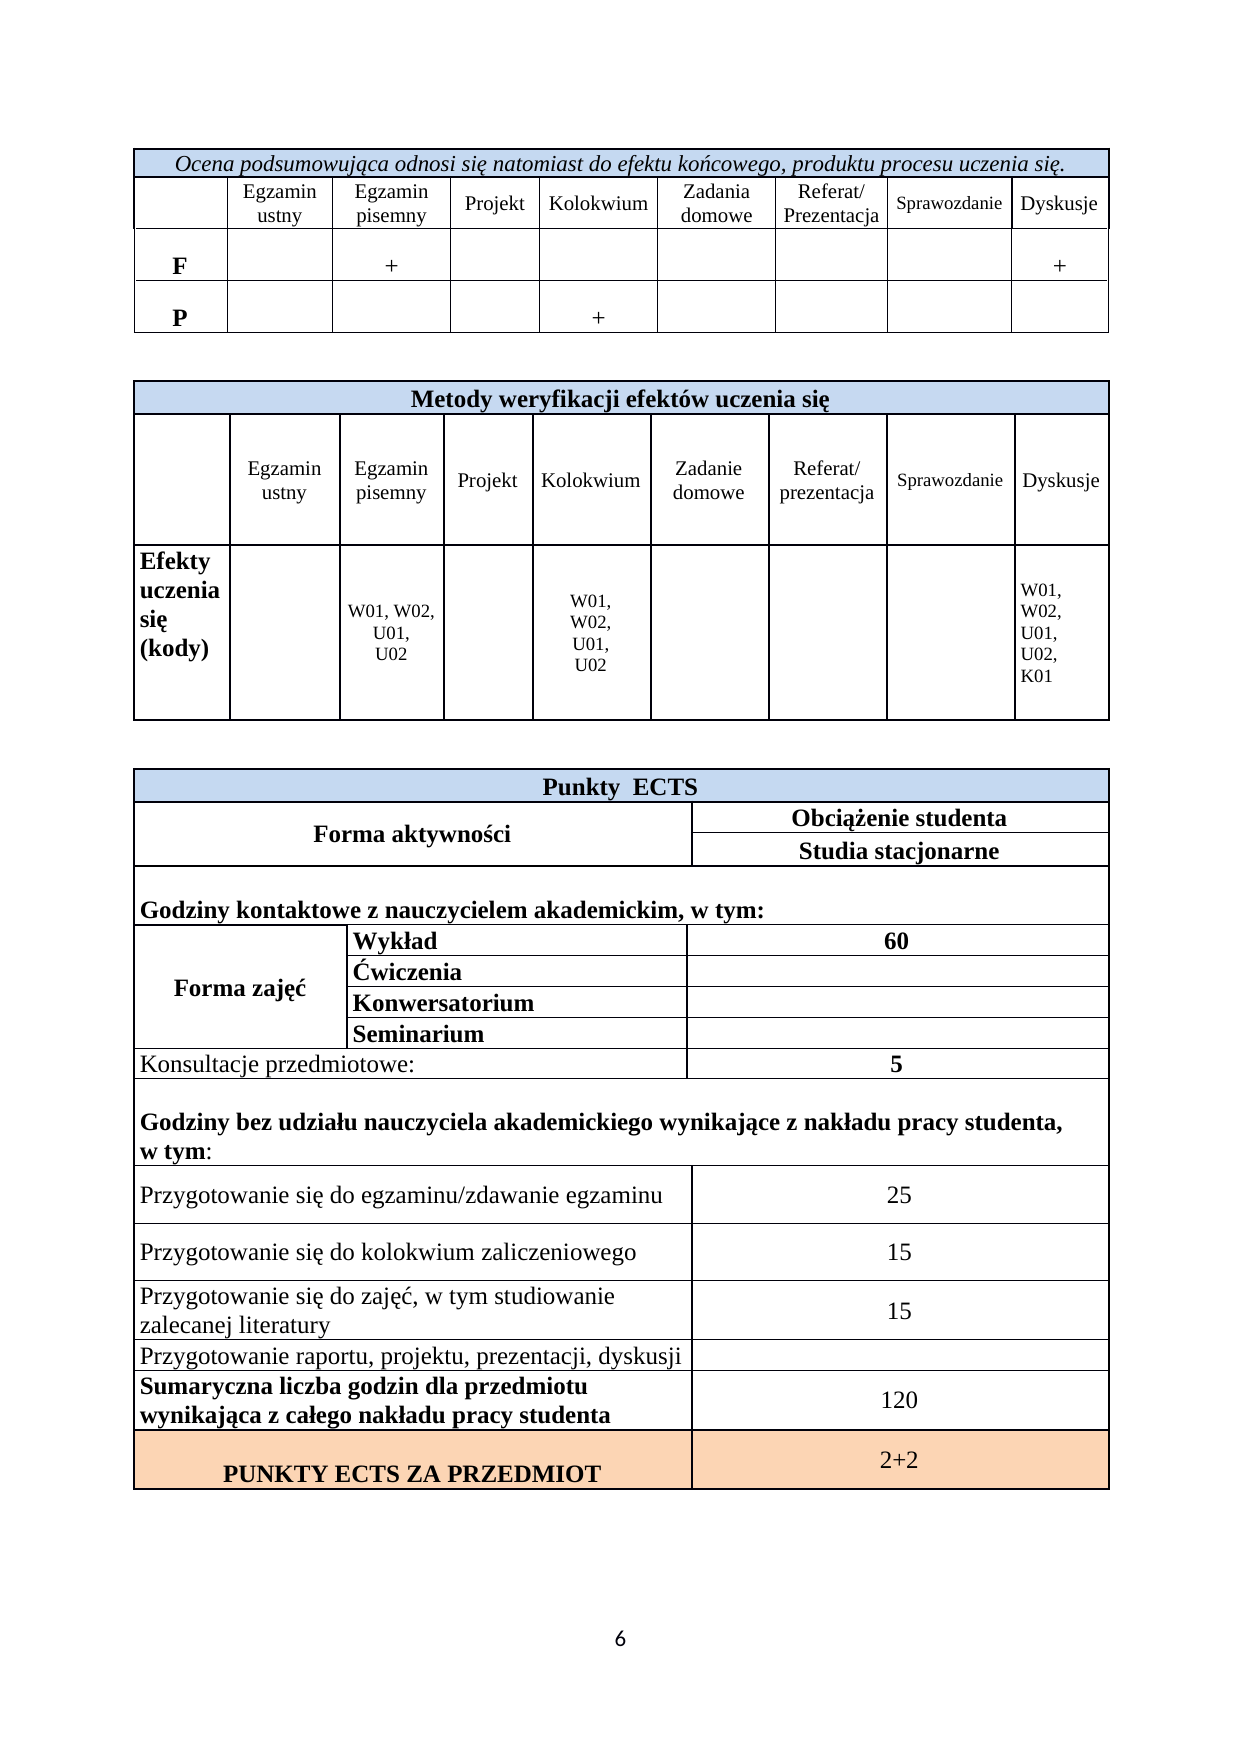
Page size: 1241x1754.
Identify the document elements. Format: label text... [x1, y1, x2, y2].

table_cell Projekt [445, 415, 532, 544]
table_cell Godziny kontaktowe z nauczycielem akademickim, w tym: [135, 867, 1108, 924]
table_cell Przygotowanie raportu, projektu, prezentacji, dyskusji [135, 1340, 691, 1370]
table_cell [135, 150, 1108, 176]
table_cell F [135, 229, 227, 280]
table_cell [228, 229, 332, 280]
table_cell Studia stacjonarne [693, 833, 1108, 865]
table_cell Godziny bez udziału nauczyciela akademickiego wynikające z nakładu pracy studenta, w tym: [135, 1079, 1108, 1165]
table_cell Forma zajęć [135, 926, 346, 1048]
table_header Metody weryfikacji efektów uczenia się [135, 382, 1108, 413]
table_cell [451, 281, 539, 332]
table_cell Egzamin pisemny [341, 415, 443, 544]
table_cell Egzamin ustny [231, 415, 339, 544]
table_cell Konsultacje przedmiotowe: [135, 1049, 686, 1077]
table_cell Efekty uczenia się (kody) [135, 546, 229, 719]
table_cell [228, 281, 332, 332]
table_cell [652, 546, 768, 719]
table_cell + [540, 281, 657, 332]
table_cell Ćwiczenia [348, 956, 686, 986]
table_cell Sprawozdanie [888, 178, 1011, 228]
table_cell Egzamin ustny [228, 178, 332, 228]
table_cell [888, 546, 1014, 719]
table_header Punkty ECTS [135, 770, 1108, 801]
table_cell [770, 546, 886, 719]
table_cell + [1012, 228, 1108, 280]
table_cell 15 [693, 1281, 1108, 1339]
table_cell [888, 281, 1011, 332]
table_cell Referat/ prezentacja [770, 415, 886, 544]
table_cell Kolokwium [534, 415, 650, 544]
table_cell Referat/ Prezentacja [776, 178, 887, 228]
table_cell W01, W02, U01, U02, K01 [1016, 546, 1108, 719]
table_cell 120 [693, 1371, 1108, 1429]
table_cell [658, 281, 775, 332]
table_cell Sprawozdanie [888, 415, 1014, 544]
table_cell Zadania domowe [658, 178, 775, 228]
table_cell [445, 546, 532, 719]
table_cell 25 [693, 1166, 1108, 1222]
table_cell [688, 987, 1108, 1017]
table_cell [776, 229, 887, 280]
table_cell Dyskusje [1016, 415, 1108, 544]
table_cell Przygotowanie się do egzaminu/zdawanie egzaminu [135, 1166, 691, 1222]
table_cell W01, W02, U01, U02 [341, 546, 443, 719]
table_cell [693, 1340, 1108, 1370]
table_cell [658, 229, 775, 280]
table_cell [688, 956, 1108, 986]
table_cell Przygotowanie się do zajęć, w tym studiowanie zalecanej literatury [135, 1281, 691, 1339]
table_cell Kolokwium [540, 178, 657, 228]
table_cell 2+2 [693, 1431, 1108, 1488]
table_cell [888, 229, 1011, 280]
table_cell Konwersatorium [348, 987, 686, 1017]
table_cell Projekt [451, 178, 539, 228]
table_cell Dyskusje [1013, 178, 1108, 228]
table_cell Forma aktywności [135, 803, 691, 865]
table_cell 5 [688, 1049, 1108, 1077]
table_cell Zadanie domowe [652, 415, 768, 544]
table_cell [231, 546, 339, 719]
table_cell Seminarium [348, 1018, 686, 1048]
table_cell Wykład [348, 925, 686, 955]
table_cell + [333, 229, 450, 280]
table_cell [333, 281, 450, 332]
table_cell [135, 415, 229, 544]
table_cell [451, 229, 539, 280]
table_cell [135, 178, 227, 228]
table_cell P [135, 281, 227, 332]
table_cell Egzamin pisemny [333, 178, 450, 228]
table_cell PUNKTY ECTS ZA PRZEDMIOT [135, 1431, 691, 1488]
table_cell [688, 1018, 1108, 1048]
table_cell [776, 281, 887, 332]
table_cell [540, 229, 657, 280]
table_cell 15 [693, 1224, 1108, 1280]
table_cell Sumaryczna liczba godzin dla przedmiotu wynikająca z całego nakładu pracy studenta [135, 1371, 691, 1429]
table_cell Przygotowanie się do kolokwium zaliczeniowego [135, 1224, 691, 1280]
table_cell [1012, 280, 1108, 332]
table_cell 60 [688, 925, 1108, 955]
table_cell W01, W02, U01, U02 [534, 546, 650, 719]
table_cell Obciążenie studenta [693, 803, 1108, 832]
